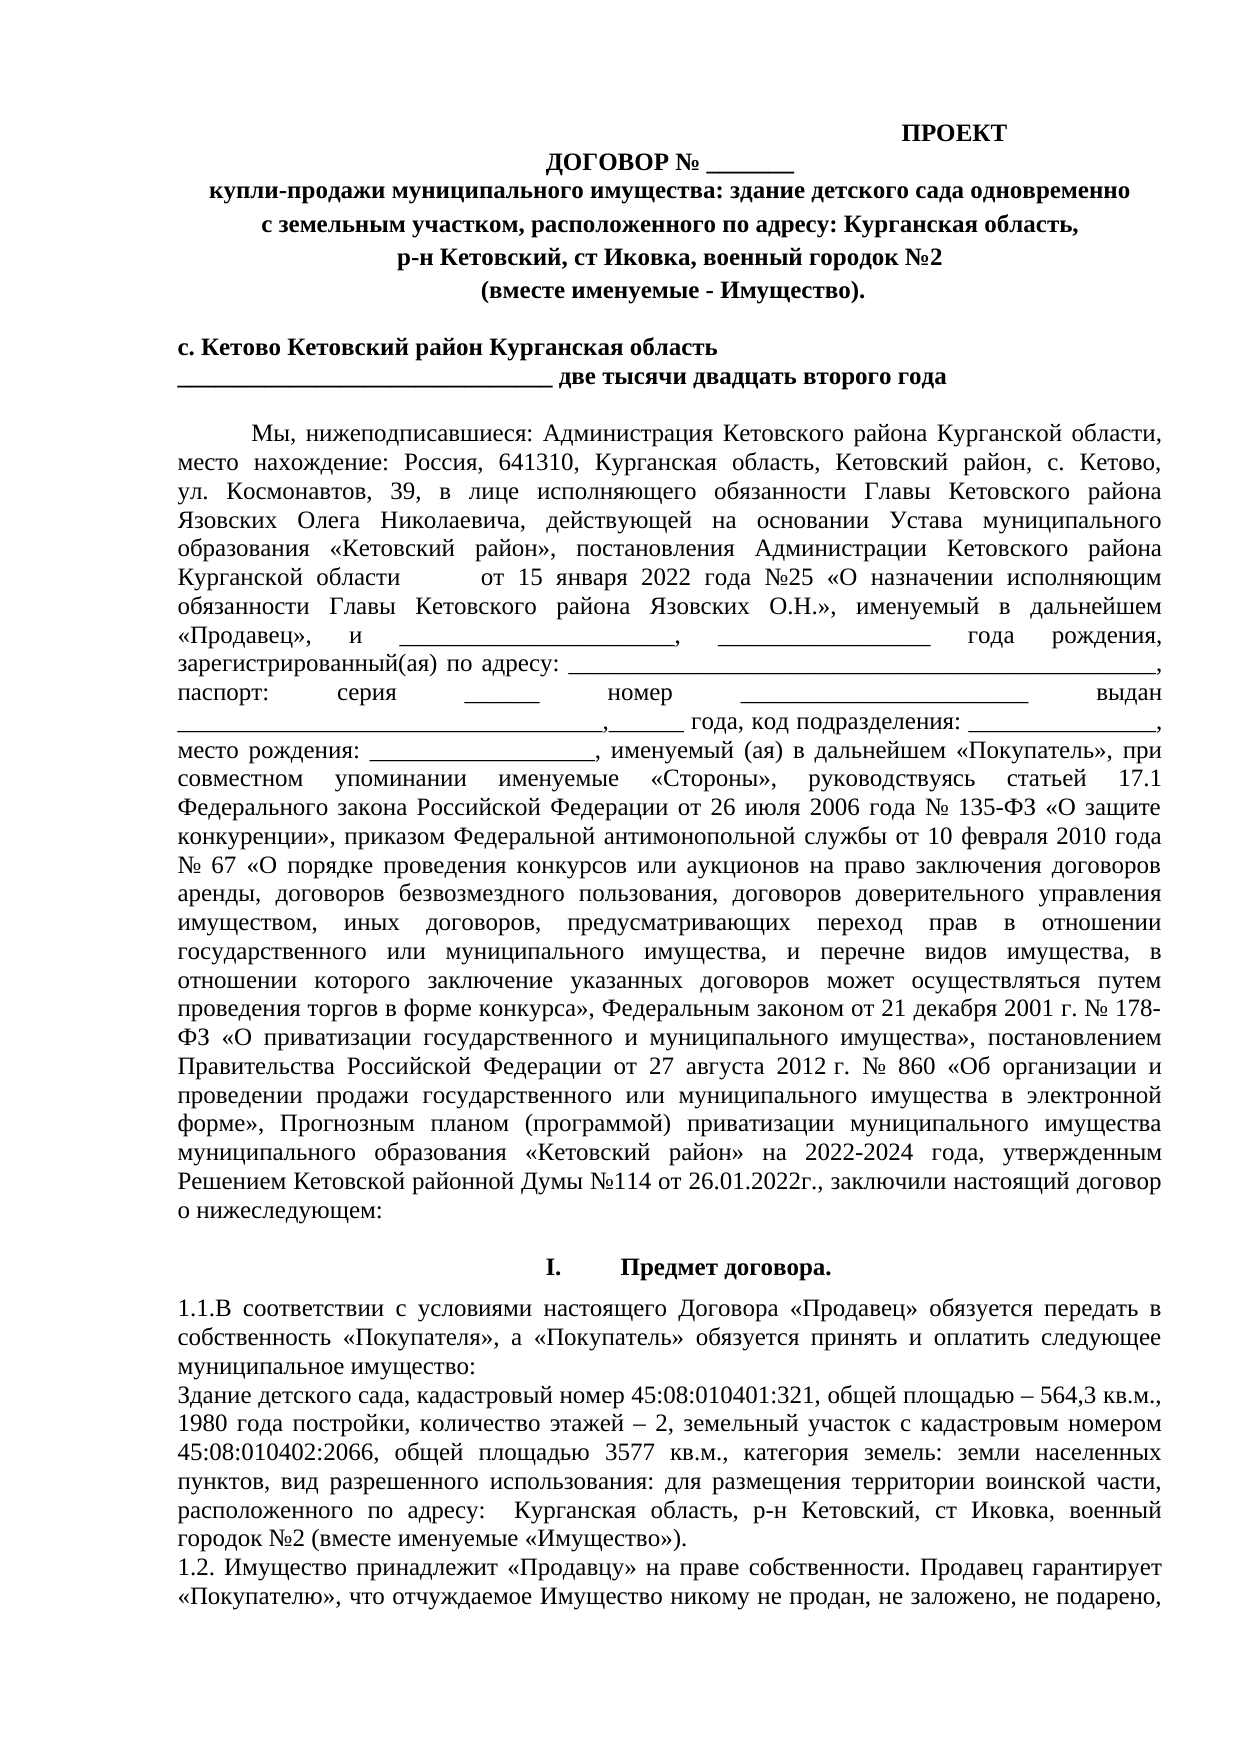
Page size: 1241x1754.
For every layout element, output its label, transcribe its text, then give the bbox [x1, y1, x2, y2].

subtitle купли-продажи муниципального имущества: здание детского сада одновременно [177, 176, 1162, 204]
text Мы, нижеподписавшиеся: Администрация Кетовского района Курганской области, место нахождение: Россия, 641310, Курганская область, Кетовский район, с. Кетово, ул. Космонавтов, 39, в лице исполняющего обязанности Главы Кетовского района Язовских Олега Николаевича, действующей на основании Устава муниципального образования «Кетовский район», постановления Администрации Кетовского района Курганской области от 15 января 2022 года №25 «О назначении исполняющим обязанности Главы Кетовского района Язовских О.Н.», именуемый в дальнейшем «Продавец», и ______________________, _________________ года рождения, зарегистрированный(ая) по адресу: _______________________________________________, паспорт: серия ______ номер _______________________ выдан __________________________________,______ года, код подразделения: _______________, место рождения: __________________, именуемый (ая) в дальнейшем «Покупатель», при совместном упоминании именуемые «Стороны», руководствуясь статьей 17.1 Федерального закона Российской Федерации от 26 июля 2006 года № 135-ФЗ «О защите конкуренции», приказом Федеральной антимонопольной службы от 10 февраля 2010 года № 67 «О порядке проведения конкурсов или аукционов на право заключения договоров аренды, договоров безвозмездного пользования, договоров доверительного управления имуществом, иных договоров, предусматривающих переход прав в отношении государственного или муниципального имущества, и перечне видов имущества, в отношении которого заключение указанных договоров может осуществляться путем проведения торгов в форме конкурса», Федеральным законом от 21 декабря 2001 г. № 178-ФЗ «О приватизации государственного и муниципального имущества», постановлением Правительства Российской Федерации от 27 августа 2012 г. № 860 «Об организации и проведении продажи государственного или муниципального имущества в электронной форме», Прогнозным планом (программой) приватизации муниципального имущества муниципального образования «Кетовский район» на 2022-2024 года, утвержденным Решением Кетовской районной Думы №114 от 26.01.2022г., заключили настоящий договор о нижеследующем: [177, 418, 1162, 1223]
list Предмет договора. [215, 1252, 1162, 1281]
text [177, 1552, 1162, 1610]
text с. Кетово Кетовский район Курганская область [177, 332, 1162, 361]
text Здание детского сада, кадастровый номер 45:08:010401:321, общей площадью – 564,3 кв.м., 1980 года постройки, количество этажей – 2, земельный участок с кадастровым номером 45:08:010402:2066, общей площадью 3577 кв.м., категория земель: земли населенных пунктов, вид разрешенного использования: для размещения территории воинской части, расположенного по адресу: Курганская область, р-н Кетовский, ст Иковка, военный городок №2 (вместе именуемые «Имущество»). [177, 1380, 1162, 1552]
title ДОГОВОР № _______ [177, 147, 1162, 176]
title ПРОЕКТ [177, 118, 1162, 147]
text (вместе именуемые - Имущество). [177, 275, 1162, 303]
subtitle р-н Кетовский, ст Иковка, военный городок №2 [177, 242, 1162, 270]
text 1.1.В соответствии с условиями настоящего Договора «Продавец» обязуется передать в собственность «Покупателя», а «Покупатель» обязуется принять и оплатить следующее муниципальное имущество: [177, 1293, 1162, 1380]
subtitle с земельным участком, расположенного по адресу: Курганская область, [177, 209, 1162, 237]
text ______________________________ две тысячи двадцать второго года [177, 361, 1162, 390]
